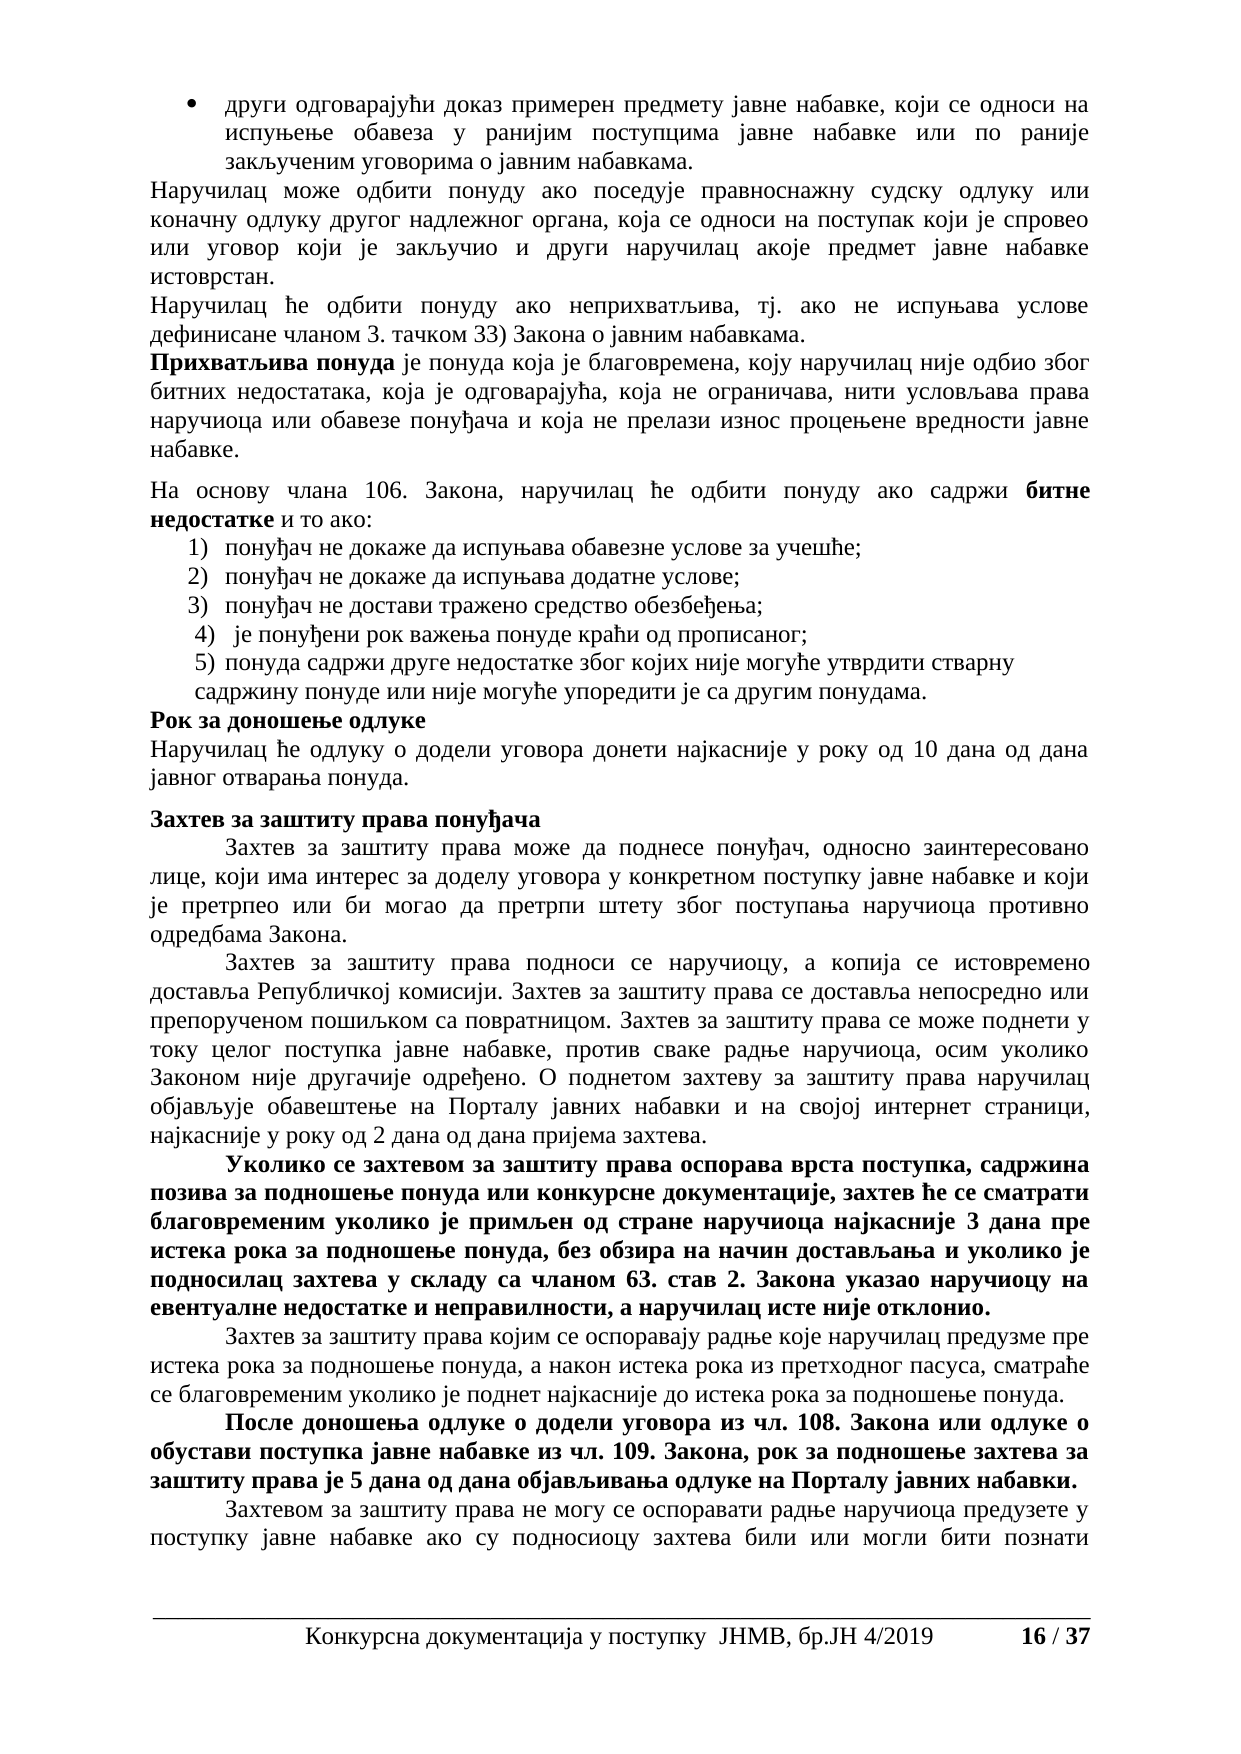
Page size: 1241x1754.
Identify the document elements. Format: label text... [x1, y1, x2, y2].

text Прихватљива понуда је понуда која је благовремена, коју наручилац није одбио због битних недостатака, која је одговарајућа, која не ограничава, нити условљава права наручиоца или обавезе понуђача и која не прелази износ процењене вредности јавне набавке. [150, 347, 1090, 462]
text На основу члана 106. Закона, наручилац ће одбити понуду ако садржи битне недостатке и то ако: [150, 475, 1090, 532]
text Наручилац ће одлуку о додели уговора донети најкасније у року од 10 дана од дана јавног отварања понуда. [150, 734, 1090, 791]
text Захтев за заштиту права подноси се наручиоцу, а копија се истовремено доставља Републичкој комисији. Захтев за заштиту права се доставља непосредно или препорученом пошиљком са повратницом. Захтев за заштиту права се може поднети у току целог поступка јавне набавке, против сваке радње наручиоца, осим уколико Законом није другачије одређено. О поднетом захтеву за заштиту права наручилац објављује обавештење на Порталу јавних набавки и на својој интернет страници, најкасније у року од 2 дана од дана пријема захтева. [150, 947, 1090, 1149]
list понуђач не докаже да испуњава додатне услове; [187, 561, 1090, 590]
list понуђач не докаже да испуњава обавезне услове за учешће; [187, 532, 1090, 561]
text Уколико се захтевом за заштиту права оспорава врста поступка, садржина позива за подношење понуда или конкурсне документације, захтев ће се сматрати благовременим уколико је примљен од стране наручиоца најкасније 3 дана пре истека рока за подношење понуда, без обзира на начин достављања и уколико је подносилац захтева у складу са чланом 63. став 2. Закона указао наручиоцу на евентуалне недостатке и неправилности, а наручилац исте није отклонио. [150, 1149, 1090, 1321]
text Наручилац може одбити понуду ако поседује правноснажну судску одлуку или коначну одлуку другог надлежног органа, која се односи на поступак који је спровео или уговор који је закључио и други наручилац акоје предмет јавне набавке истоврстан. [150, 175, 1090, 290]
text Рок за доношење одлуке [150, 705, 1090, 734]
text После доношења одлуке о додели уговора из чл. 108. Закона или одлуке о обустави поступка јавне набавке из чл. 109. Закона, рок за подношење захтева за заштиту права је 5 дана од дана објављивања одлуке на Порталу јавних набавки. [150, 1407, 1090, 1494]
text Захтев за заштиту права може да поднесе понуђач, односно заинтересовано лице, који има интерес за доделу уговора у конкретном поступку јавне набавке и који је претрпео или би могао да претрпи штету због поступања наручиоца противно одредбама Закона. [150, 832, 1090, 947]
text Захтев за заштиту права понуђача [150, 804, 1090, 832]
text Захтев за заштиту права којим се оспоравају радње које наручилац предузме пре истека рока за подношење понуда, а након истека рока из претходног пасуса, сматраће се благовременим уколико је поднет најкасније до истека рока за подношење понуда. [150, 1321, 1090, 1407]
list понуђач не достави тражено средство обезбеђења; [187, 590, 1090, 619]
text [150, 1494, 1090, 1551]
list други одговарајући доказ примерен предмету јавне набавке, који се односи на испуњење обавеза у ранијим поступцима јавне набавке или по раније закљученим уговорима о јавним набавкама. [187, 89, 1090, 175]
text 5) понуда садржи друге недостатке због којих није могуће утврдити стварну садржину понуде или није могуће упоредити је са другим понудама. [194, 647, 1090, 705]
text 4) је понуђени рок важења понуде краћи од прописаног; [194, 619, 1090, 647]
text Наручилац ће одбити понуду ако неприхватљива, тј. ако не испуњава услове дефинисане чланом 3. тачком 33) Закона о јавним набавкама. [150, 290, 1090, 347]
